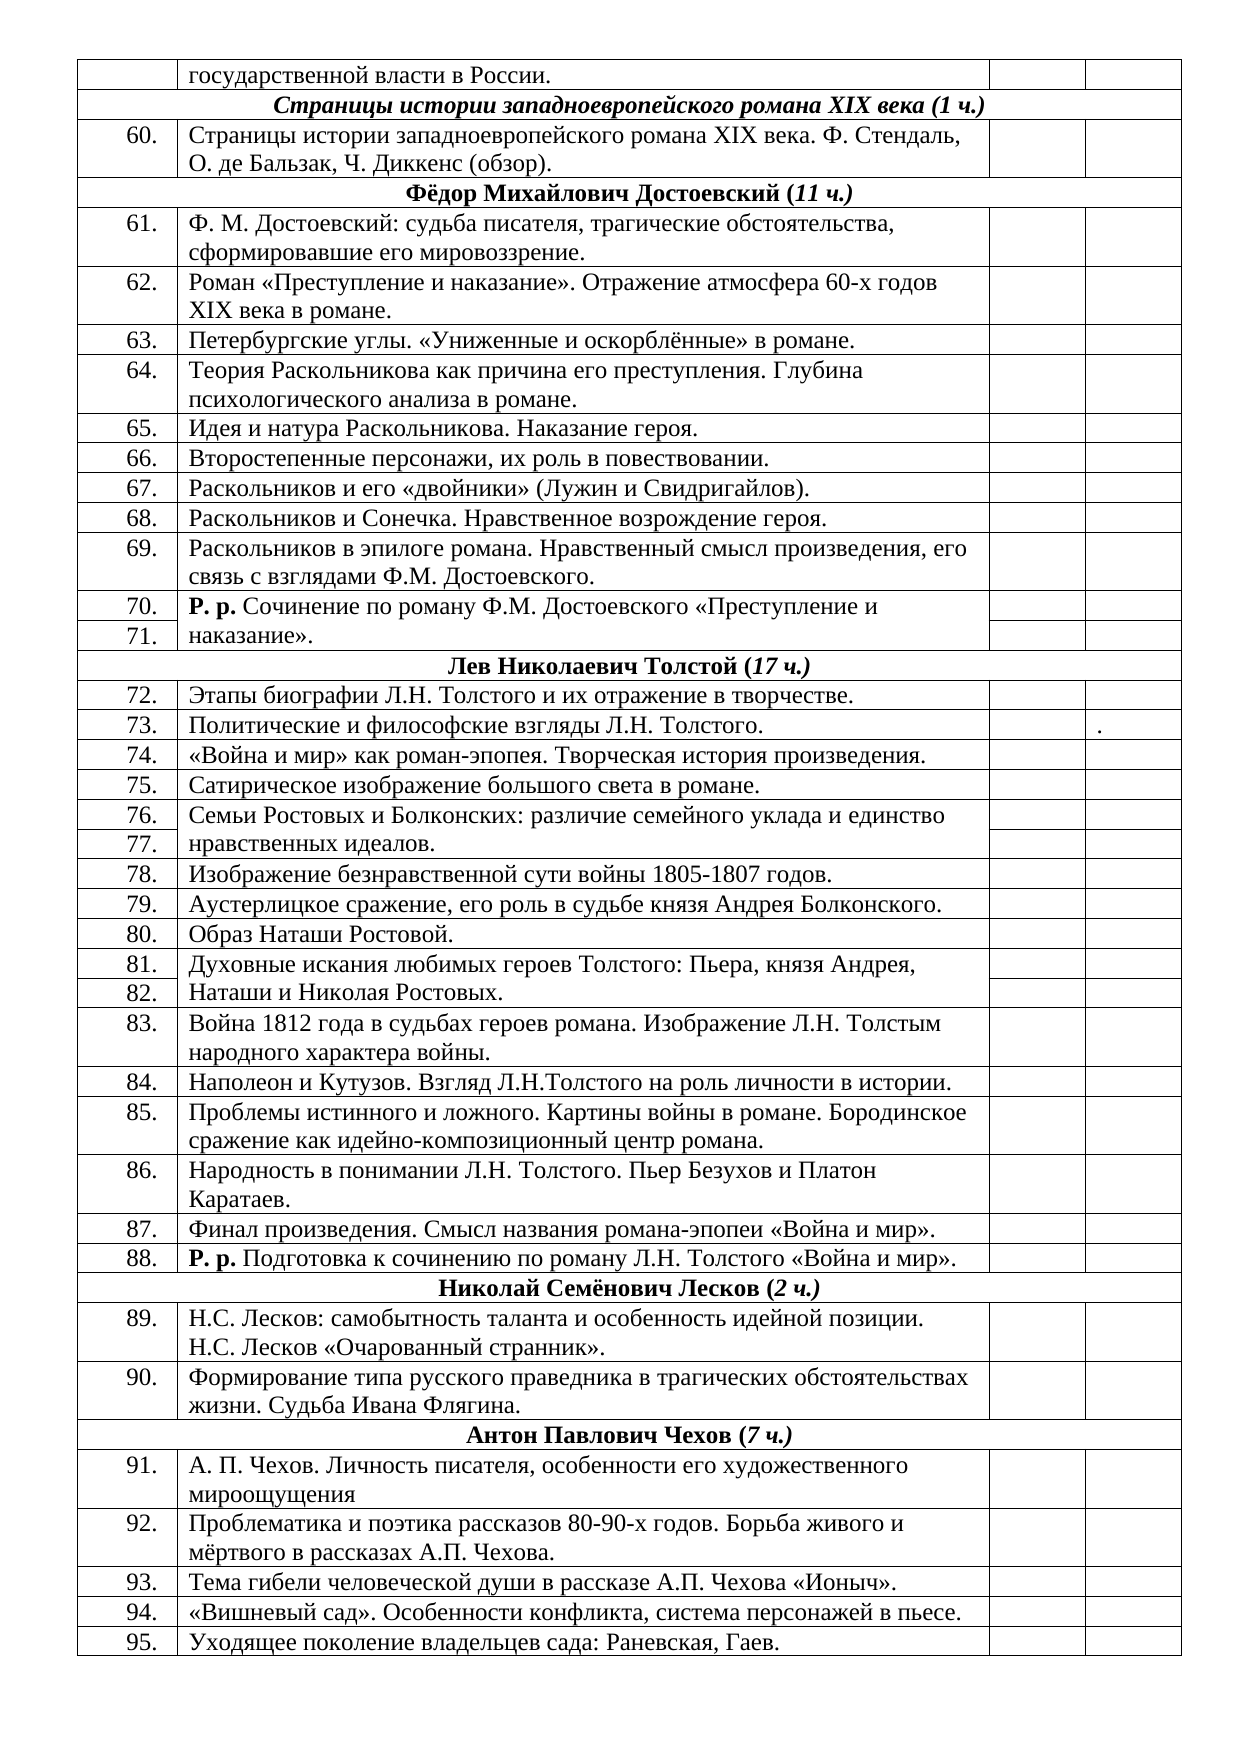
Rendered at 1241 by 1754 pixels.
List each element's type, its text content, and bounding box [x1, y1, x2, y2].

table_cell [990, 859, 1085, 888]
table_cell [1086, 859, 1181, 888]
table_cell [78, 533, 177, 590]
table_cell Второстепенные персонажи, их роль в повествовании. [178, 443, 989, 472]
table_cell Раскольников и его «двойники» (Лужин и Свидригайлов). [178, 473, 989, 502]
table_cell [1086, 919, 1181, 948]
table_cell [990, 325, 1085, 354]
table_cell «Война и мир» как роман-эпопея. Творческая история произведения. [178, 740, 989, 769]
table_cell [990, 740, 1085, 769]
table_cell [990, 889, 1085, 918]
table_cell [990, 1155, 1085, 1213]
table_cell [1086, 1067, 1181, 1096]
table_cell [78, 979, 177, 1007]
table_cell Этапы биографии Л.Н. Толстого и их отражение в творчестве. [178, 681, 989, 709]
table_cell [1086, 1303, 1181, 1361]
table_cell Сатирическое изображение большого света в романе. [178, 770, 989, 799]
table_cell [1086, 60, 1181, 89]
table_cell [78, 1214, 177, 1242]
table_cell Политические и философские взгляды Л.Н. Толстого. [178, 710, 989, 739]
table_cell Фёдор Михайлович Достоевский (11 ч.) [78, 178, 1181, 207]
table_cell [1086, 503, 1181, 532]
table_cell [990, 1097, 1085, 1154]
table_cell Лев Николаевич Толстой (17 ч.) [78, 651, 1181, 679]
table_cell [1086, 740, 1181, 769]
table_cell Тема гибели человеческой души в рассказе А.П. Чехова «Ионыч». [178, 1567, 989, 1596]
table_cell [78, 1362, 177, 1419]
table_cell [1086, 770, 1181, 799]
table_cell [990, 533, 1085, 590]
table_cell [1086, 979, 1181, 1007]
table_cell [990, 979, 1085, 1007]
table_cell Ф. М. Достоевский: судьба писателя, трагические обстоятельства, сформировавшие его мировоззрение. [178, 208, 989, 266]
table_cell [990, 621, 1085, 650]
table_cell [1086, 473, 1181, 502]
table_cell [1086, 414, 1181, 442]
table_cell [78, 1597, 177, 1626]
table_cell Изображение безнравственной сути войны 1805-1807 годов. [178, 859, 989, 888]
table_cell [1086, 120, 1181, 177]
table_cell [990, 770, 1085, 799]
table_cell [1086, 800, 1181, 828]
table_cell Раскольников и Сонечка. Нравственное возрождение героя. [178, 503, 989, 532]
table_cell [990, 1214, 1085, 1242]
table_cell [990, 414, 1085, 442]
table_cell [990, 208, 1085, 266]
table_cell [78, 621, 177, 650]
table_cell [990, 919, 1085, 948]
table_cell Уходящее поколение владельцев сада: Раневская, Гаев. [178, 1627, 989, 1655]
table_cell Народность в понимании Л.Н. Толстого. Пьер Безухов и Платон Каратаев. [178, 1155, 989, 1213]
table_cell [1086, 1097, 1181, 1154]
table_cell [1086, 1362, 1181, 1419]
table_cell А. П. Чехов. Личность писателя, особенности его художественного мироощущения [178, 1450, 989, 1507]
table_cell [78, 1155, 177, 1213]
table_cell Страницы истории западноевропейского романа XIX века. Ф. Стендаль, О. де Бальзак, Ч. Диккенс (обзор). [178, 120, 989, 177]
table_cell [78, 208, 177, 266]
table_cell [78, 1450, 177, 1507]
table_cell [78, 60, 177, 89]
table_cell [78, 710, 177, 739]
table_cell [990, 60, 1085, 89]
table_cell Идея и натура Раскольникова. Наказание героя. [178, 414, 989, 442]
table_cell [990, 120, 1085, 177]
table_cell «Вишневый сад». Особенности конфликта, система персонажей в пьесе. [178, 1597, 989, 1626]
table_cell Война 1812 года в судьбах героев романа. Изображение Л.Н. Толстым народного характера войны. [178, 1008, 989, 1066]
table_cell [78, 830, 177, 858]
table_cell Николай Семёнович Лесков (2 ч.) [78, 1273, 1181, 1302]
table_cell [78, 591, 177, 620]
table_cell [78, 355, 177, 412]
table_cell [78, 1567, 177, 1596]
table_cell Финал произведения. Смысл названия романа-эпопеи «Война и мир». [178, 1214, 989, 1242]
table_cell [990, 1008, 1085, 1066]
table_cell [990, 710, 1085, 739]
table_cell [990, 443, 1085, 472]
table_cell [990, 591, 1085, 620]
table_cell [78, 503, 177, 532]
table_cell . [1086, 710, 1181, 739]
table_cell [1086, 591, 1181, 620]
table_cell [78, 1008, 177, 1066]
table_cell Семьи Ростовых и Болконских: различие семейного уклада и единство нравственных идеалов. [178, 800, 989, 858]
table_cell [990, 1067, 1085, 1096]
table_cell [78, 800, 177, 828]
table_cell Аустерлицкое сражение, его роль в судьбе князя Андрея Болконского. [178, 889, 989, 918]
table_cell [1086, 443, 1181, 472]
table_cell [1086, 325, 1181, 354]
table_cell [990, 1597, 1085, 1626]
table_cell [1086, 1244, 1181, 1272]
table_cell Р. р. Сочинение по роману Ф.М. Достоевского «Преступление и наказание». [178, 591, 989, 650]
table_cell [990, 1303, 1085, 1361]
table_cell Проблематика и поэтика рассказов 80-90-х годов. Борьба живого и мёртвого в рассказах А.П. Чехова. [178, 1509, 989, 1566]
table_cell [990, 1362, 1085, 1419]
table_cell [1086, 621, 1181, 650]
table_cell [990, 473, 1085, 502]
table_cell [1086, 830, 1181, 858]
table_cell Духовные искания любимых героев Толстого: Пьера, князя Андрея, Наташи и Николая Ростовых. [178, 949, 989, 1007]
table_cell Формирование типа русского праведника в трагических обстоятельствах жизни. Судьба Ивана Флягина. [178, 1362, 989, 1419]
table_cell [1086, 681, 1181, 709]
table_cell [78, 1097, 177, 1154]
table_cell [1086, 1155, 1181, 1213]
table_cell [990, 949, 1085, 977]
table_cell [990, 1567, 1085, 1596]
table_cell [1086, 267, 1181, 324]
table_cell [78, 949, 177, 977]
table_cell [78, 120, 177, 177]
table_cell [1086, 1214, 1181, 1242]
table_cell [78, 443, 177, 472]
table_cell Раскольников в эпилоге романа. Нравственный смысл произведения, его связь с взглядами Ф.М. Достоевского. [178, 533, 989, 590]
table_cell [1086, 1597, 1181, 1626]
table_cell [1086, 949, 1181, 977]
table_cell [990, 1450, 1085, 1507]
table_cell Н.С. Лесков: самобытность таланта и особенность идейной позиции. Н.С. Лесков «Очарованный странник». [178, 1303, 989, 1361]
table_cell [1086, 355, 1181, 412]
table_cell [78, 889, 177, 918]
table_cell [1086, 208, 1181, 266]
table_cell [78, 414, 177, 442]
table_cell [78, 473, 177, 502]
table_cell [78, 325, 177, 354]
table_cell [78, 859, 177, 888]
table_cell [78, 770, 177, 799]
table_cell [78, 1509, 177, 1566]
table_cell Страницы истории западноевропейского романа XIX века (1 ч.) [78, 90, 1181, 119]
table_cell Р. р. Подготовка к сочинению по роману Л.Н. Толстого «Война и мир». [178, 1244, 989, 1272]
table_cell Проблемы истинного и ложного. Картины войны в романе. Бородинское сражение как идейно-композиционный центр романа. [178, 1097, 989, 1154]
table_cell [1086, 1450, 1181, 1507]
table_cell [990, 800, 1085, 828]
table_cell [1086, 533, 1181, 590]
table_cell [78, 267, 177, 324]
table_cell [78, 681, 177, 709]
table_cell Теория Раскольникова как причина его преступления. Глубина психологического анализа в романе. [178, 355, 989, 412]
table_cell Антон Павлович Чехов (7 ч.) [78, 1420, 1181, 1449]
table_cell [990, 267, 1085, 324]
table_cell Наполеон и Кутузов. Взгляд Л.Н.Толстого на роль личности в истории. [178, 1067, 989, 1096]
table_cell [990, 503, 1085, 532]
table_cell [1086, 1567, 1181, 1596]
table_cell [990, 1244, 1085, 1272]
table_cell [990, 355, 1085, 412]
table_cell [990, 1627, 1085, 1655]
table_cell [178, 60, 989, 89]
table_cell Петербургские углы. «Униженные и оскорблённые» в романе. [178, 325, 989, 354]
table_cell [990, 830, 1085, 858]
table_cell [990, 681, 1085, 709]
table_cell [1086, 1627, 1181, 1655]
table_cell [78, 740, 177, 769]
table_cell [78, 919, 177, 948]
table_cell Роман «Преступление и наказание». Отражение атмосфера 60-х годов XIX века в романе. [178, 267, 989, 324]
table_cell [78, 1244, 177, 1272]
table_cell [990, 1509, 1085, 1566]
table_cell [78, 1627, 177, 1655]
table_cell Образ Наташи Ростовой. [178, 919, 989, 948]
table_cell [1086, 1509, 1181, 1566]
table_cell [78, 1067, 177, 1096]
table_cell [1086, 889, 1181, 918]
table_cell [78, 1303, 177, 1361]
table_cell [1086, 1008, 1181, 1066]
